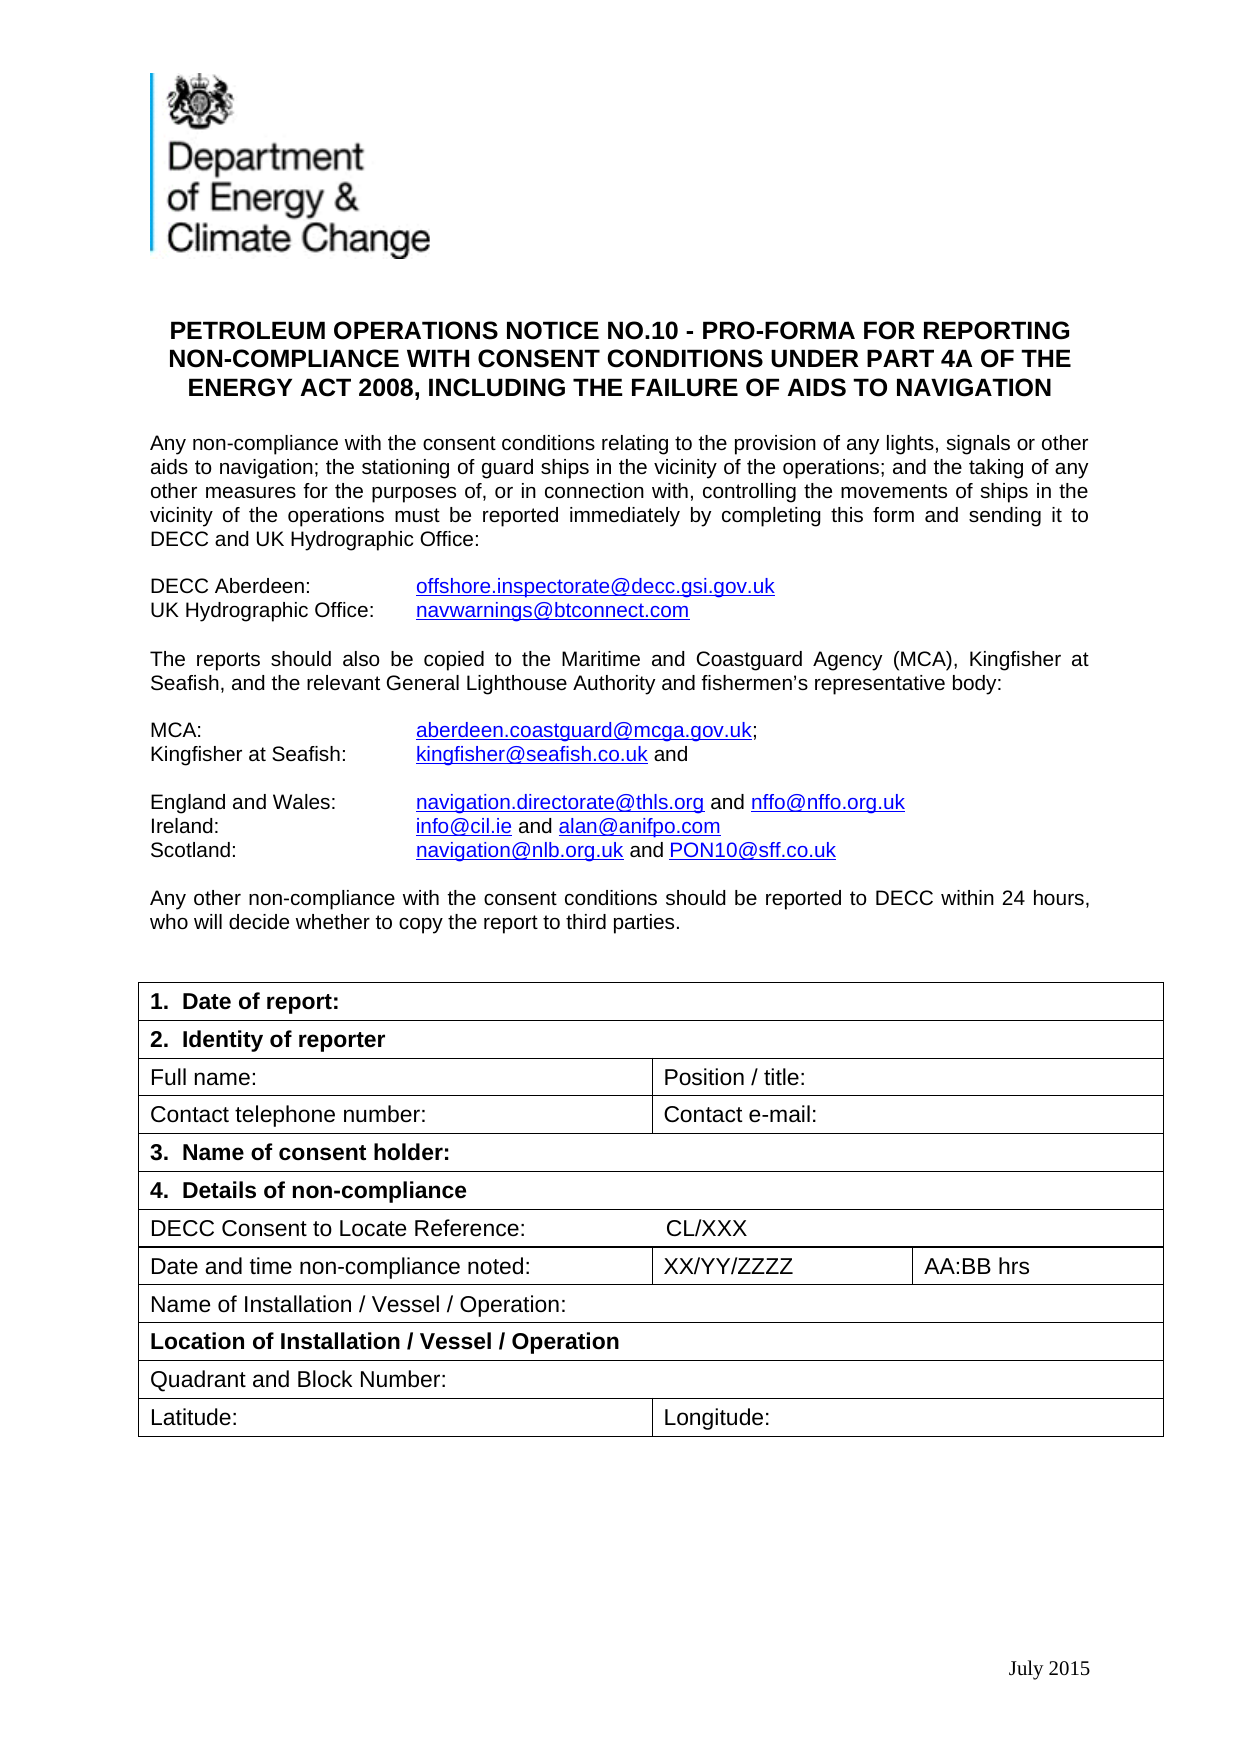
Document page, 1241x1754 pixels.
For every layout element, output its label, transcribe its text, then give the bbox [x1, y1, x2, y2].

table_cell Longitude: [653, 1399, 1163, 1436]
table_cell Quadrant and Block Number: [139, 1361, 1163, 1398]
text Any other non-compliance with the consent conditions should be reported to DECC within 24 hours, who will decide whether to copy the report to third parties. [150, 886, 1090, 934]
table_cell Contact e-mail: [653, 1096, 1163, 1133]
text PETROLEUM OPERATIONS NOTICE NO.10 - PRO-FORMA FOR REPORTING NON-COMPLIANCE WITH CONSENT CONDITIONS UNDER PART 4A OF THE ENERGY ACT 2008, INCLUDING THE FAILURE OF AIDS TO NAVIGATION [150, 316, 1090, 402]
table_cell AA:BB hrs [913, 1248, 1163, 1284]
table_cell 2. Identity of reporter [139, 1021, 1163, 1057]
table_header 1. Date of report: [139, 983, 1163, 1019]
text MCA: aberdeen.coastguard@mcga.gov.uk; Kingfisher at Seafish: kingfisher@seafish.co.uk and [150, 718, 1090, 766]
text Any non-compliance with the consent conditions relating to the provision of any lights, signals or other aids to navigation; the stationing of guard ships in the vicinity of the operations; and the taking of any other measures for the purposes of, or in connection with, controlling the movements of ships in the vicinity of the operations must be reported immediately by completing this form and sending it to DECC and UK Hydrographic Office: [150, 431, 1090, 550]
picture [150, 73, 430, 259]
table_cell Contact telephone number: [139, 1096, 652, 1133]
text UK Hydrographic Office: navwarnings@btconnect.com [150, 598, 1090, 646]
table_cell Full name: [139, 1059, 652, 1095]
table_cell 3. Name of consent holder: [139, 1134, 1163, 1171]
table_cell Date and time non-compliance noted: [139, 1248, 652, 1284]
table_cell Name of Installation / Vessel / Operation: [139, 1285, 1163, 1322]
table_cell XX/YY/ZZZZ [653, 1248, 912, 1284]
text DECC Aberdeen: offshore.inspectorate@decc.gsi.gov.uk [150, 574, 1090, 598]
text The reports should also be copied to the Maritime and Coastguard Agency (MCA), Kingfisher at Seafish, and the relevant General Lighthouse Authority and fishermen’s representative body: [150, 646, 1090, 694]
table_cell DECC Consent to Locate Reference: CL/XXX [139, 1210, 1163, 1246]
table_cell 4. Details of non-compliance [139, 1172, 1163, 1209]
table_cell Position / title: [653, 1059, 1163, 1095]
table_cell Location of Installation / Vessel / Operation [139, 1323, 1163, 1360]
text Ireland: info@cil.ie and alan@anifpo.com [150, 814, 1090, 838]
text Scotland: navigation@nlb.org.uk and PON10@sff.co.uk [150, 838, 1090, 862]
text England and Wales: navigation.directorate@thls.org and nffo@nffo.org.uk [150, 766, 1090, 814]
table_cell Latitude: [139, 1399, 652, 1436]
